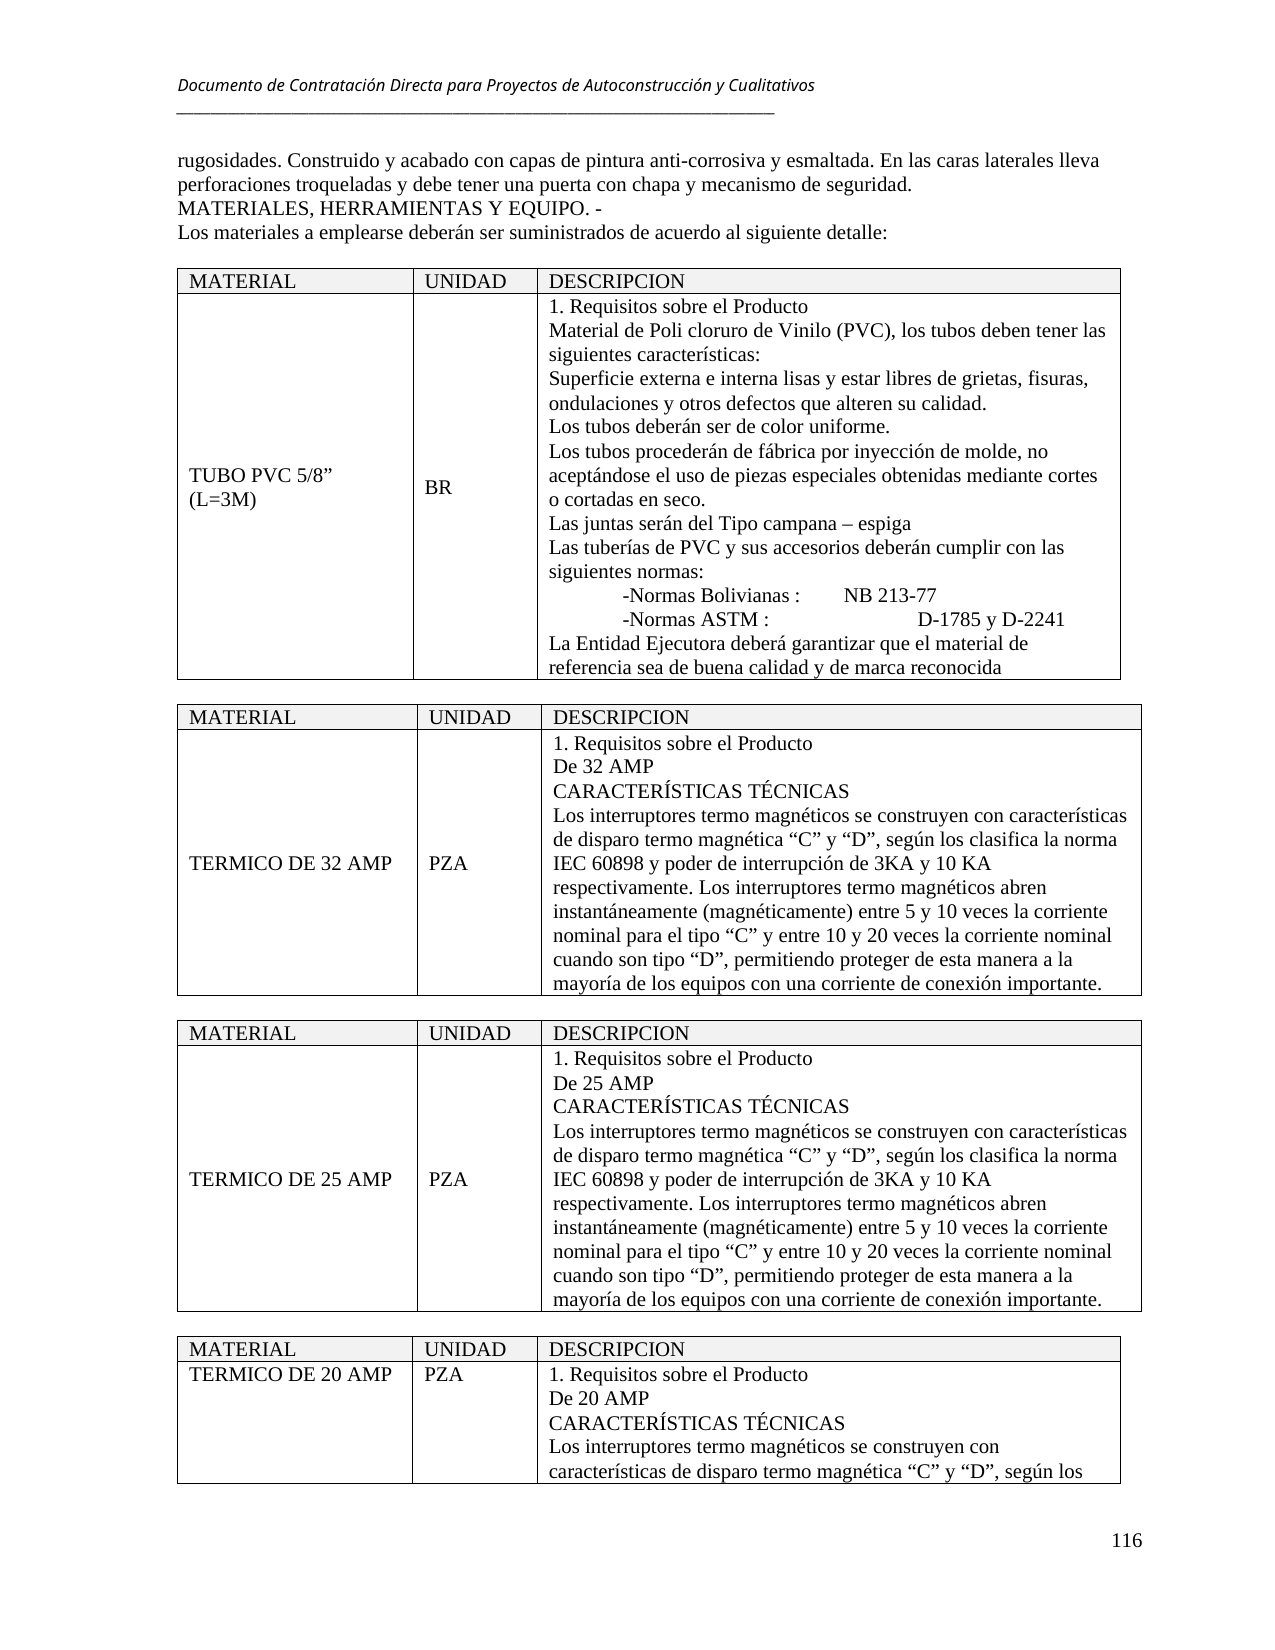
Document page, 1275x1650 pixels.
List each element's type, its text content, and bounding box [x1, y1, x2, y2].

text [177, 148, 1142, 196]
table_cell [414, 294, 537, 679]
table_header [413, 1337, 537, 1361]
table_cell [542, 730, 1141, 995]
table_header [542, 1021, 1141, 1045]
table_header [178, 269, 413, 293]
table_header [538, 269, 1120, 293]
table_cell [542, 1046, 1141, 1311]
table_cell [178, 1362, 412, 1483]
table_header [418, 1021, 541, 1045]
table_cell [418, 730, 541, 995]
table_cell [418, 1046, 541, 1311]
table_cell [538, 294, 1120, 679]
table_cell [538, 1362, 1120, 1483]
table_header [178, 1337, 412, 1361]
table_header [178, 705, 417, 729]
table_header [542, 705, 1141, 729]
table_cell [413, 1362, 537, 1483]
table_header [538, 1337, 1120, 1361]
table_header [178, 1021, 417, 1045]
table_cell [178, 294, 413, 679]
text MATERIALES, HERRAMIENTAS Y EQUIPO. - [177, 196, 1142, 220]
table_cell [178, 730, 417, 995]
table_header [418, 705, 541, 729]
text Los materiales a emplearse deberán ser suministrados de acuerdo al siguiente detalle: [177, 220, 1142, 244]
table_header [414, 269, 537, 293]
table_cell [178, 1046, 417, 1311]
